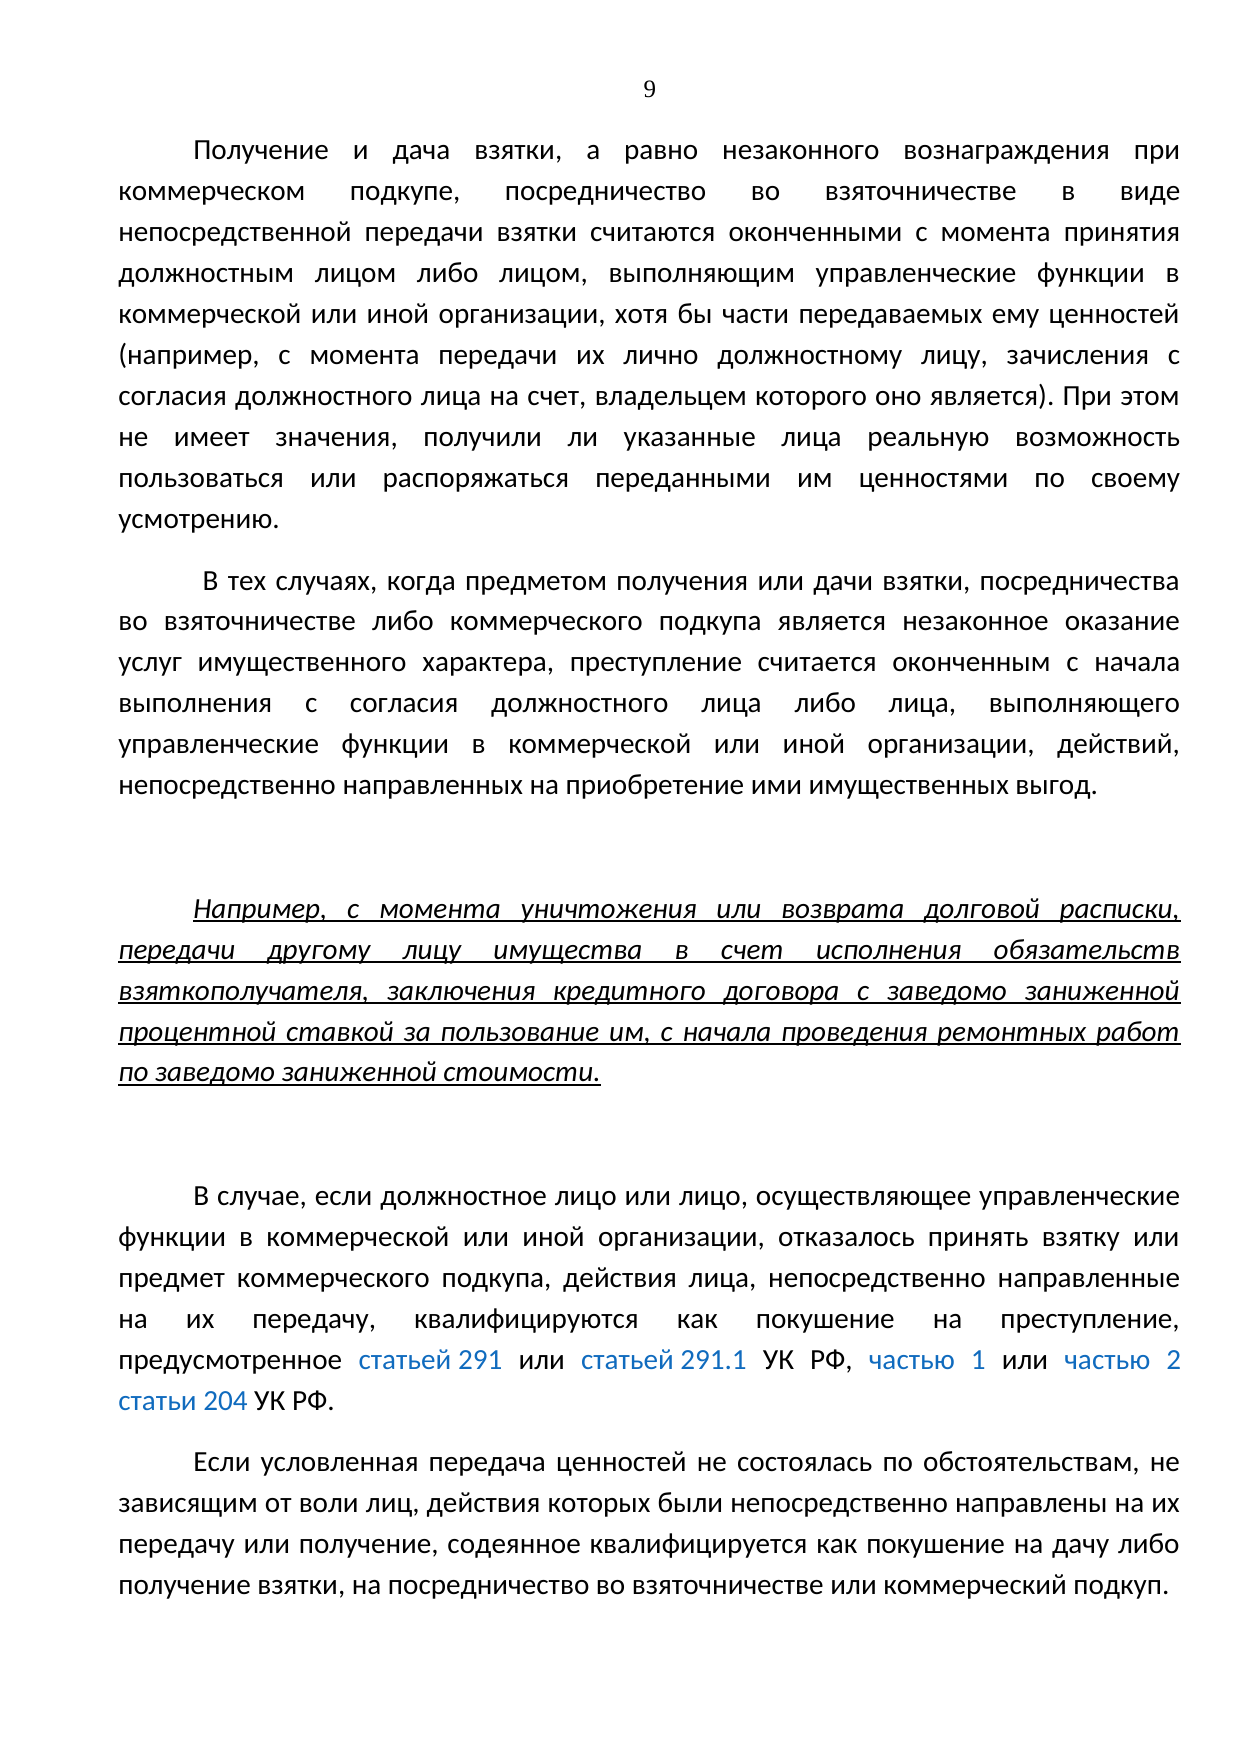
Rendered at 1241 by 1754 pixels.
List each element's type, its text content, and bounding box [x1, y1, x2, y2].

text Получение и дача взятки, а равно незаконного вознаграждения при коммерческом подкупе, посредничество во взяточничестве в виде непосредственной передачи взятки считаются оконченными с момента принятия должностным лицом либо лицом, выполняющим управленческие функции в коммерческой или иной организации, хотя бы части передаваемых ему ценностей (например, с момента передачи их лично должностному лицу, зачисления с согласия должностного лица на счет, владельцем которого оно является). При этом не имеет значения, получили ли указанные лица реальную возможность пользоваться или распоряжаться переданными им ценностями по своему усмотрению. [118, 131, 1181, 535]
text Например, с момента уничтожения или возврата долговой расписки, передачи другому лицу имущества в счет исполнения обязательств взяткополучателя, заключения кредитного договора с заведомо заниженной процентной ставкой за пользование им, с начала проведения ремонтных работ по заведомо заниженной стоимости. [118, 1045, 1181, 1089]
text Если условленная передача ценностей не состоялась по обстоятельствам, не зависящим от воли лиц, действия которых были непосредственно направлены на их передачу или получение, содеянное квалифицируется как покушение на дачу либо получение взятки, на посредничество во взяточничестве или коммерческий подкуп. [118, 1443, 1181, 1602]
text В случае, если должностное лицо или лицо, осуществляющее управленческие функции в коммерческой или иной организации, отказалось принять взятку или предмет коммерческого подкупа, действия лица, непосредственно направленные на их передачу, квалифицируются как покушение на преступление, предусмотренное статьей 291 или статьей 291.1 УК РФ, частью 1 или частью 2 статьи 204 УК РФ. [118, 1177, 1181, 1417]
text Например, с момента уничтожения или возврата долговой расписки, передачи другому лицу имущества в счет исполнения обязательств взяткополучателя, заключения кредитного договора с заведомо заниженной процентной ставкой за пользование им, с начала проведения ремонтных работ по заведомо заниженной стоимости. [118, 1004, 1181, 1043]
text В тех случаях, когда предметом получения или дачи взятки, посредничества во взяточничестве либо коммерческого подкупа является незаконное оказание услуг имущественного характера, преступление считается оконченным с начала выполнения с согласия должностного лица либо лица, выполняющего управленческие функции в коммерческой или иной организации, действий, непосредственно направленных на приобретение ими имущественных выгод. [118, 562, 1181, 802]
text Например, с момента уничтожения или возврата долговой расписки, передачи другому лицу имущества в счет исполнения обязательств взяткополучателя, заключения кредитного договора с заведомо заниженной процентной ставкой за пользование им, с начала проведения ремонтных работ по заведомо заниженной стоимости. [118, 890, 1181, 961]
text Например, с момента уничтожения или возврата долговой расписки, передачи другому лицу имущества в счет исполнения обязательств взяткополучателя, заключения кредитного договора с заведомо заниженной процентной ставкой за пользование им, с начала проведения ремонтных работ по заведомо заниженной стоимости. [118, 963, 1181, 1002]
